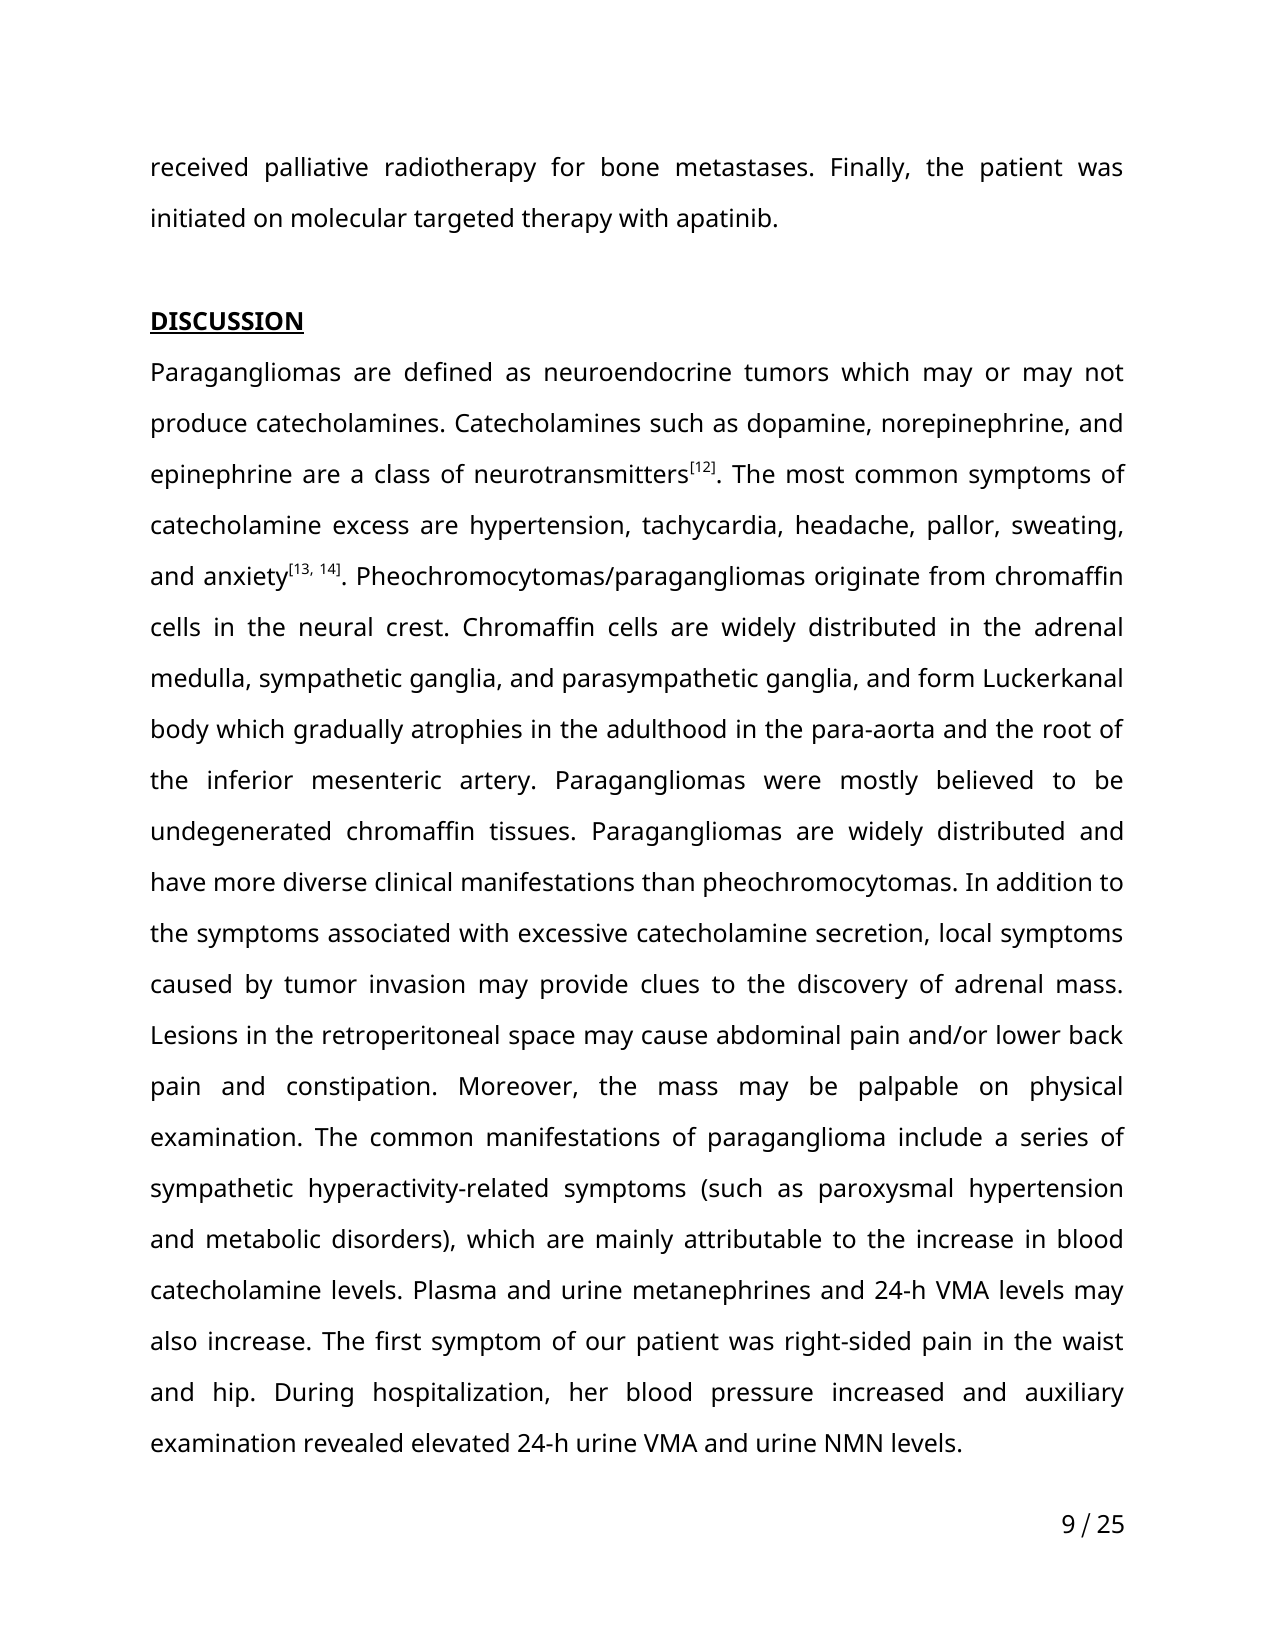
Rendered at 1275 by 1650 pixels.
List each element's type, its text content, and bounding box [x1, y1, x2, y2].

text Paragangliomas are defined as neuroendocrine tumors which may or may not produce catecholamines. Catecholamines such as dopamine, norepinephrine, and epinephrine are a class of neurotransmitters[12]. The most common symptoms of catecholamine excess are hypertension, tachycardia, headache, pallor, sweating, and anxiety[13, 14]. Pheochromocytomas/paragangliomas originate from chromaffin cells in the neural crest. Chromaffin cells are widely distributed in the adrenal medulla, sympathetic ganglia, and parasympathetic ganglia, and form Luckerkanal body which gradually atrophies in the adulthood in the para-aorta and the root of the inferior mesenteric artery. Paragangliomas were mostly believed to be undegenerated chromaffin tissues. Paragangliomas are widely distributed and have more diverse clinical manifestations than pheochromocytomas. In addition to the symptoms associated with excessive catecholamine secretion, local symptoms caused by tumor invasion may provide clues to the discovery of adrenal mass. Lesions in the retroperitoneal space may cause abdominal pain and/or lower back pain and constipation. Moreover, the mass may be palpable on physical examination. The common manifestations of paraganglioma include a series of sympathetic hyperactivity-related symptoms (such as paroxysmal hypertension and metabolic disorders), which are mainly attributable to the increase in blood catecholamine levels. Plasma and urine metanephrines and 24-h VMA levels may also increase. The first symptom of our patient was right-sided pain in the waist and hip. During hospitalization, her blood pressure increased and auxiliary examination revealed elevated 24-h urine VMA and urine NMN levels. [150, 354, 1125, 1460]
text DISCUSSION [150, 303, 1125, 337]
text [150, 150, 1125, 235]
